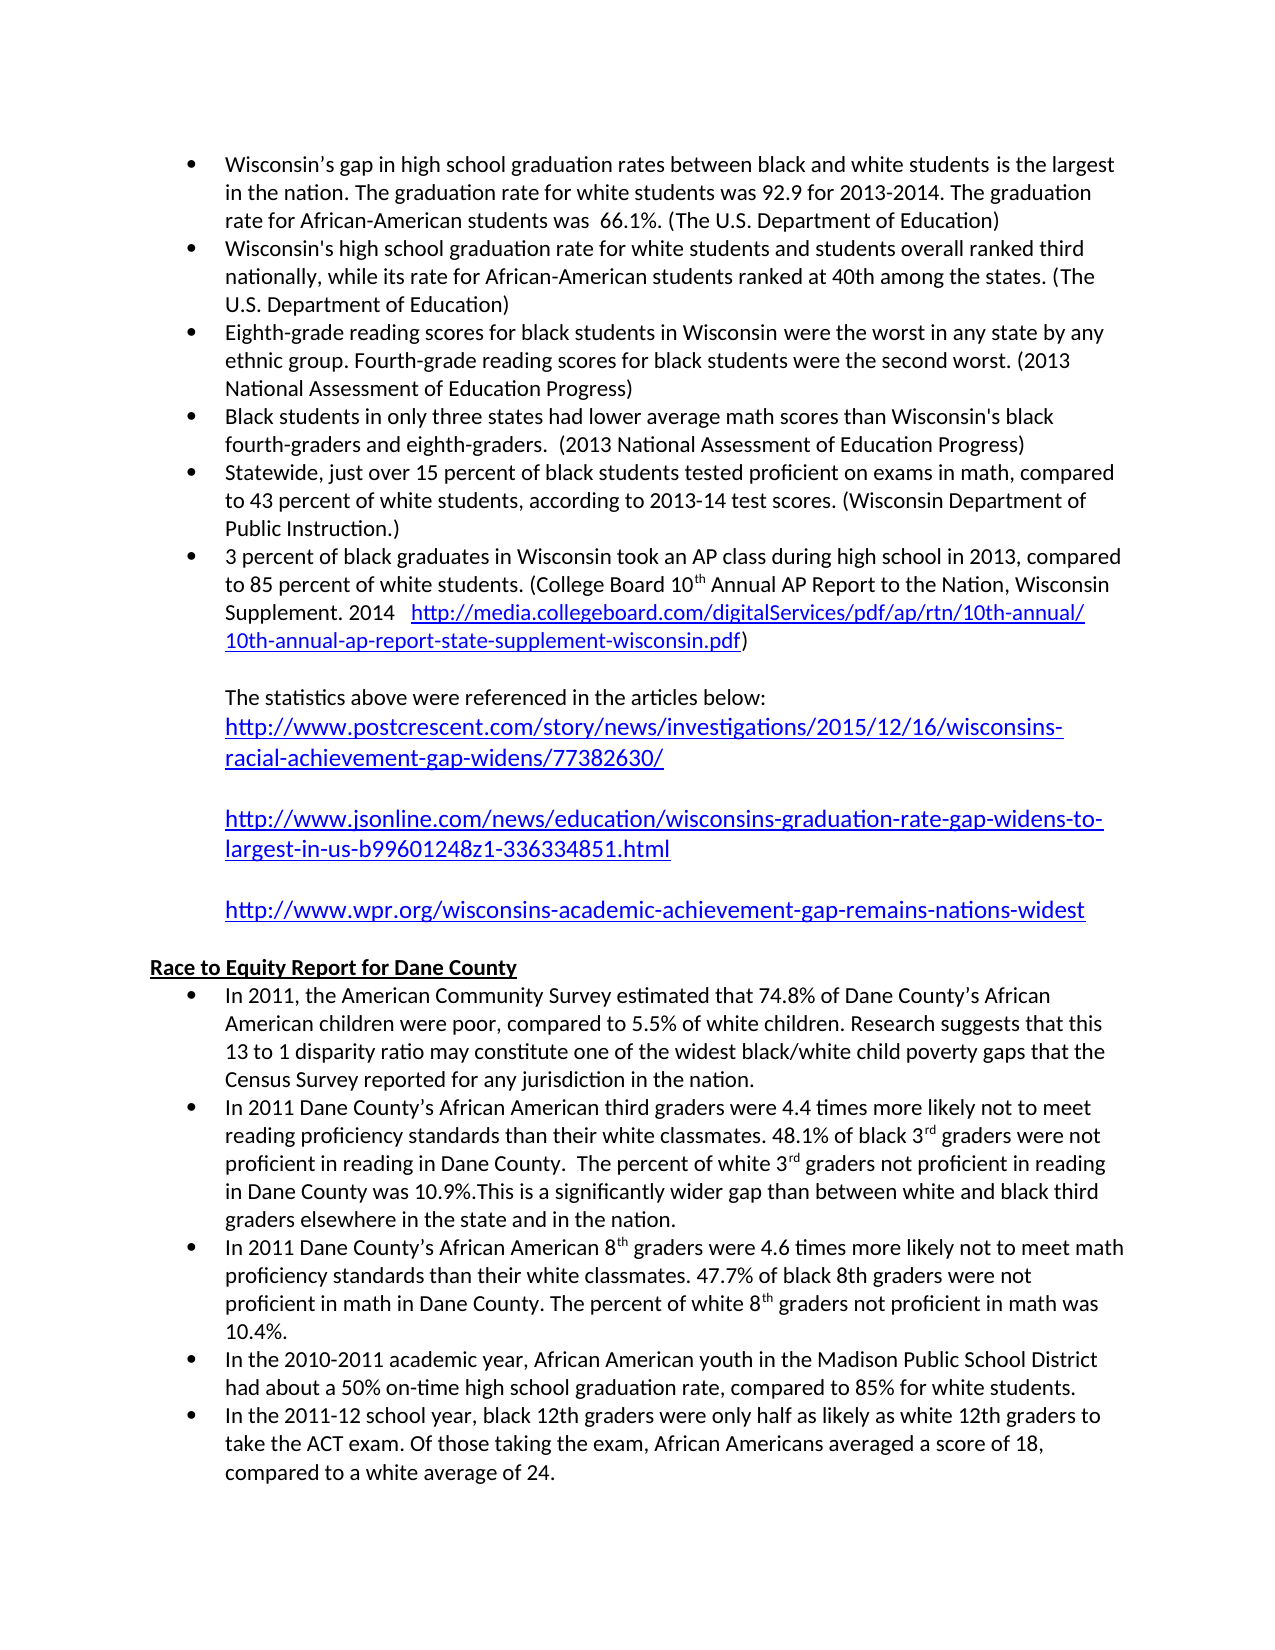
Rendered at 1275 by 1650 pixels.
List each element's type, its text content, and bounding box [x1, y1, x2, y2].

list In the 2011-12 school year, black 12th graders were only half as likely as white 12th graders to take the ACT exam. Of those taking the exam, African Americans averaged a score of 18, compared to a white average of 24. [187, 1402, 1125, 1486]
list Statewide, just over 15 percent of black students tested proficient on exams in math, compared to 43 percent of white students, according to 2013-14 test scores. (Wisconsin Department of Public Instruction.) [187, 458, 1125, 542]
list In the 2010-2011 academic year, African American youth in the Madison Public School District had about a 50% on-time high school graduation rate, compared to 85% for white students. [187, 1346, 1125, 1402]
list Eighth-grade reading scores for black students in Wisconsin were the worst in any state by any ethnic group. Fourth-grade reading scores for black students were the second worst. (2013 National Assessment of Education Progress) [187, 318, 1125, 402]
list In 2011, the American Community Survey estimated that 74.8% of Dane County’s African American children were poor, compared to 5.5% of white children. Research suggests that this 13 to 1 disparity ratio may constitute one of the widest black/white child poverty gaps that the Census Survey reported for any jurisdiction in the nation. [187, 981, 1125, 1093]
list Wisconsin’s gap in high school graduation rates between black and white students is the largest in the nation. The graduation rate for white students was 92.9 for 2013-2014. The graduation rate for African-American students was 66.1%. (The U.S. Department of Education) [187, 150, 1125, 234]
list In 2011 Dane County’s African American 8th graders were 4.6 times more likely not to meet math proficiency standards than their white classmates. 47.7% of black 8th graders were not proficient in math in Dane County. The percent of white 8th graders not proficient in math was 10.4%. [187, 1233, 1125, 1346]
text Race to Equity Report for Dane County [150, 953, 1125, 981]
list Black students in only three states had lower average math scores than Wisconsin's black fourth-graders and eighth-graders. (2013 National Assessment of Education Progress) [187, 402, 1125, 458]
list 3 percent of black graduates in Wisconsin took an AP class during high school in 2013, compared to 85 percent of white students. (College Board 10th Annual AP Report to the Nation, Wisconsin Supplement. 2014 http://media.collegeboard.com/digitalServices/pdf/ap/rtn/10th-annual/10th-annual-ap-report-state-supplement-wisconsin.pdf) [187, 542, 1125, 654]
list In 2011 Dane County’s African American third graders were 4.4 times more likely not to meet reading proficiency standards than their white classmates. 48.1% of black 3rd graders were not proficient in reading in Dane County. The percent of white 3rd graders not proficient in reading in Dane County was 10.9%.This is a significantly wider gap than between white and black third graders elsewhere in the state and in the nation. [187, 1093, 1125, 1233]
text http://www.jsonline.com/news/education/wisconsins-graduation-rate-gap-widens-to- largest-in-us-b99601248z1-336334851.html [150, 803, 1125, 864]
list Wisconsin's high school graduation rate for white students and students overall ranked third nationally, while its rate for African-American students ranked at 40th among the states. (The U.S. Department of Education) [187, 234, 1125, 318]
text The statistics above were referenced in the articles below: [150, 683, 1125, 712]
text http://www.postcrescent.com/story/news/investigations/2015/12/16/wisconsins- racial-achievement-gap-widens/77382630/ [150, 712, 1125, 773]
text http://www.wpr.org/wisconsins-academic-achievement-gap-remains-nations-widest [150, 895, 1125, 925]
